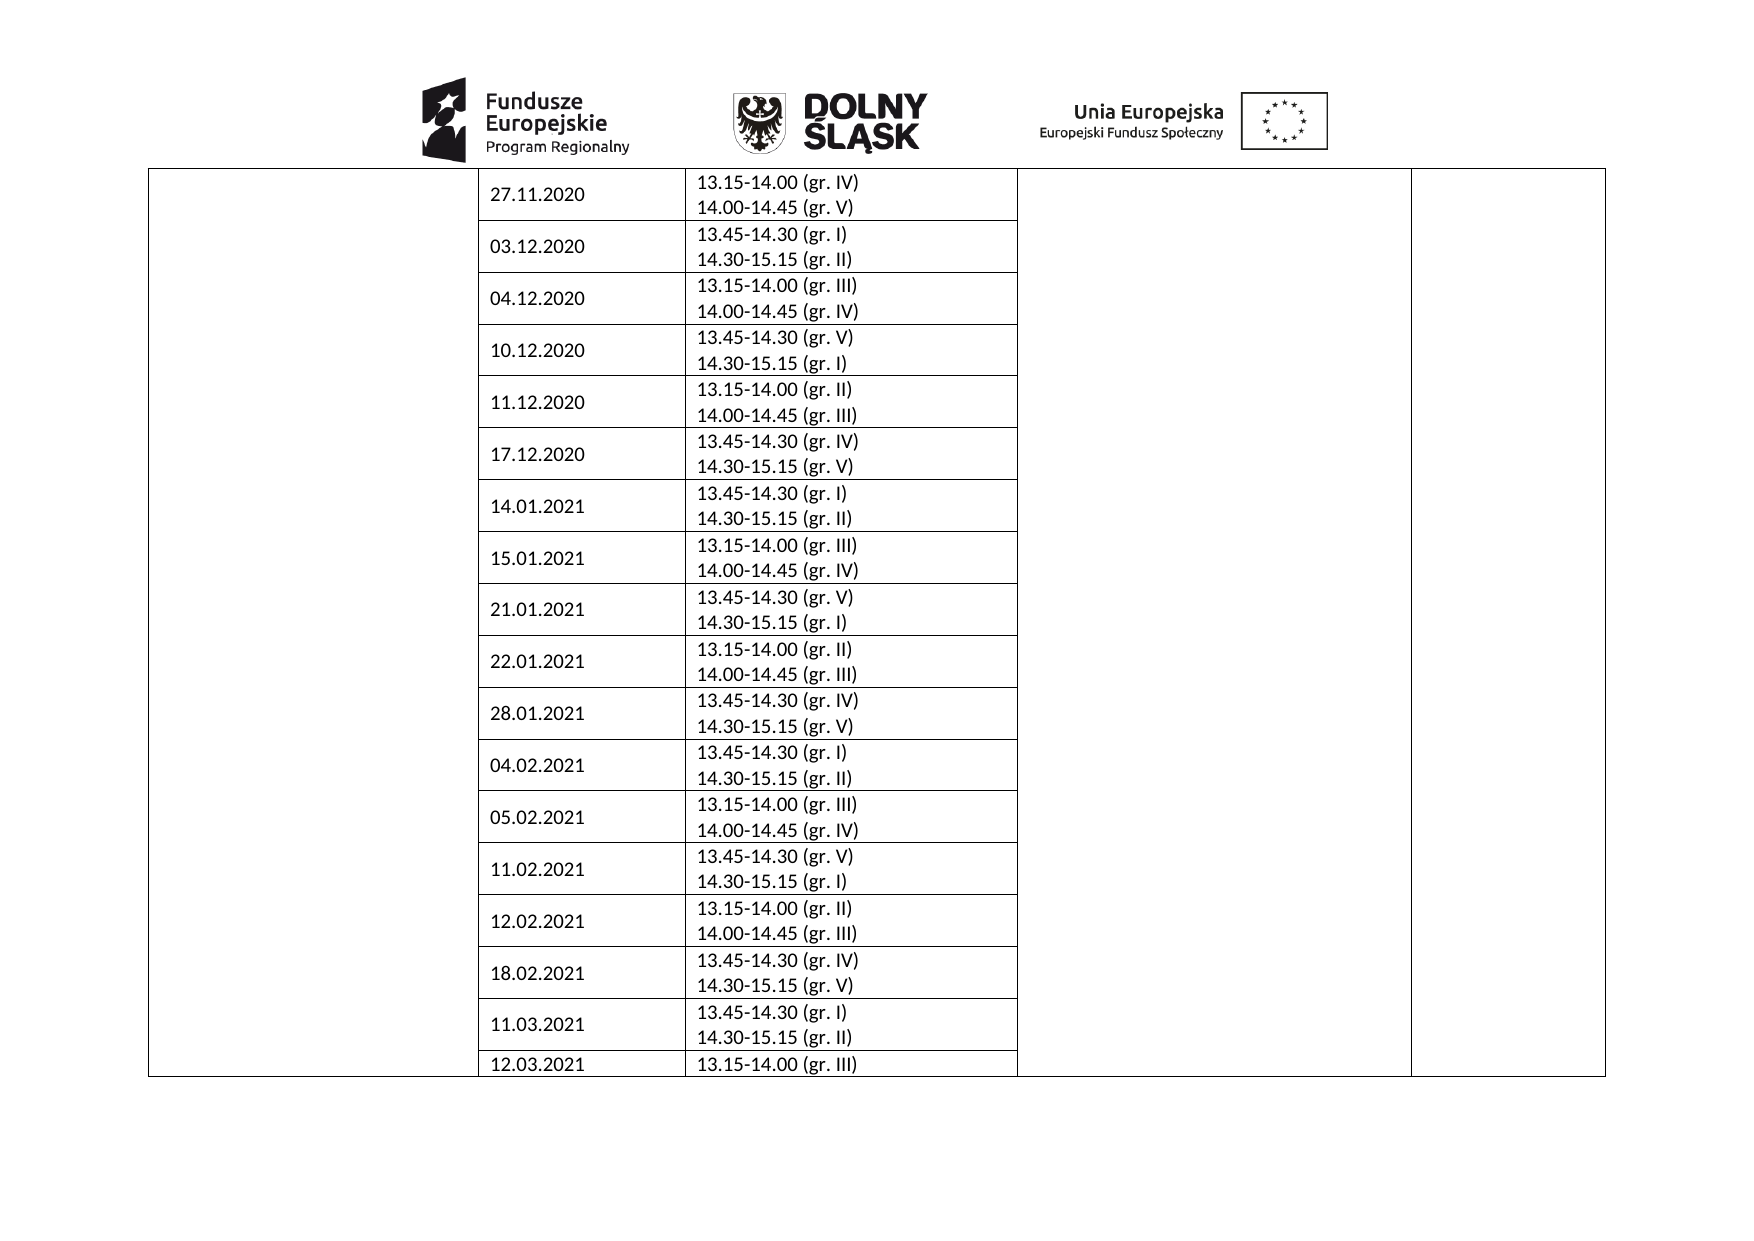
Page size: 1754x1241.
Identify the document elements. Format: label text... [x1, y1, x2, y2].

table_cell 13.15-14.00 (gr. IV) 14.00-14.45 (gr. V) [686, 169, 1017, 220]
table_cell 13.15-14.00 (gr. II) 14.00-14.45 (gr. III) [686, 376, 1017, 427]
table_cell 13.45-14.30 (gr. IV) 14.30-15.15 (gr. V) [686, 428, 1017, 479]
table_cell 17.12.2020 [479, 428, 685, 479]
table_cell 13.15-14.00 (gr. III) 14.00-14.45 (gr. IV) [686, 791, 1017, 842]
table_cell 13.15-14.00 (gr. III) 14.00-14.45 (gr. IV) [686, 273, 1017, 323]
table_cell 04.02.2021 [479, 740, 685, 790]
table_cell 11.03.2021 [479, 999, 685, 1050]
table_cell 21.01.2021 [479, 584, 685, 635]
table_cell 13.15-14.00 (gr. II) 14.00-14.45 (gr. III) [686, 636, 1017, 687]
table_cell 11.02.2021 [479, 843, 685, 894]
table_cell 12.03.2021 [479, 1051, 685, 1076]
table_cell 13.45-14.30 (gr. I) 14.30-15.15 (gr. II) [686, 480, 1017, 531]
table_cell 10.12.2020 [479, 325, 685, 375]
table_cell 28.01.2021 [479, 688, 685, 738]
table_cell 18.02.2021 [479, 947, 685, 998]
table_cell 15.01.2021 [479, 532, 685, 583]
table_cell 13.15-14.00 (gr. III) 14.00-14.45 (gr. IV) [686, 1051, 1017, 1076]
table_cell 22.01.2021 [479, 636, 685, 687]
table_cell 04.12.2020 [479, 273, 685, 323]
table_cell 05.02.2021 [479, 791, 685, 842]
table_cell 13.15-14.00 (gr. III) 14.00-14.45 (gr. IV) [686, 532, 1017, 583]
table_cell 14.01.2021 [479, 480, 685, 531]
table_cell 13.45-14.30 (gr. IV) 14.30-15.15 (gr. V) [686, 688, 1017, 738]
table_cell 13.45-14.30 (gr. IV) 14.30-15.15 (gr. V) [686, 947, 1017, 998]
picture [404, 73, 1350, 168]
table_cell 27.11.2020 [479, 169, 685, 220]
table_cell 11.12.2020 [479, 376, 685, 427]
table_cell 13.15-14.00 (gr. II) 14.00-14.45 (gr. III) [686, 895, 1017, 946]
table_cell 03.12.2020 [479, 221, 685, 272]
table_cell 13.45-14.30 (gr. I) 14.30-15.15 (gr. II) [686, 740, 1017, 790]
table_cell 13.45-14.30 (gr. I) 14.30-15.15 (gr. II) [686, 999, 1017, 1050]
table_cell 12.02.2021 [479, 895, 685, 946]
table_cell 13.45-14.30 (gr. V) 14.30-15.15 (gr. I) [686, 325, 1017, 375]
table_cell 13.45-14.30 (gr. V) 14.30-15.15 (gr. I) [686, 584, 1017, 635]
table_cell 13.45-14.30 (gr. I) 14.30-15.15 (gr. II) [686, 221, 1017, 272]
table_cell 13.45-14.30 (gr. V) 14.30-15.15 (gr. I) [686, 843, 1017, 894]
